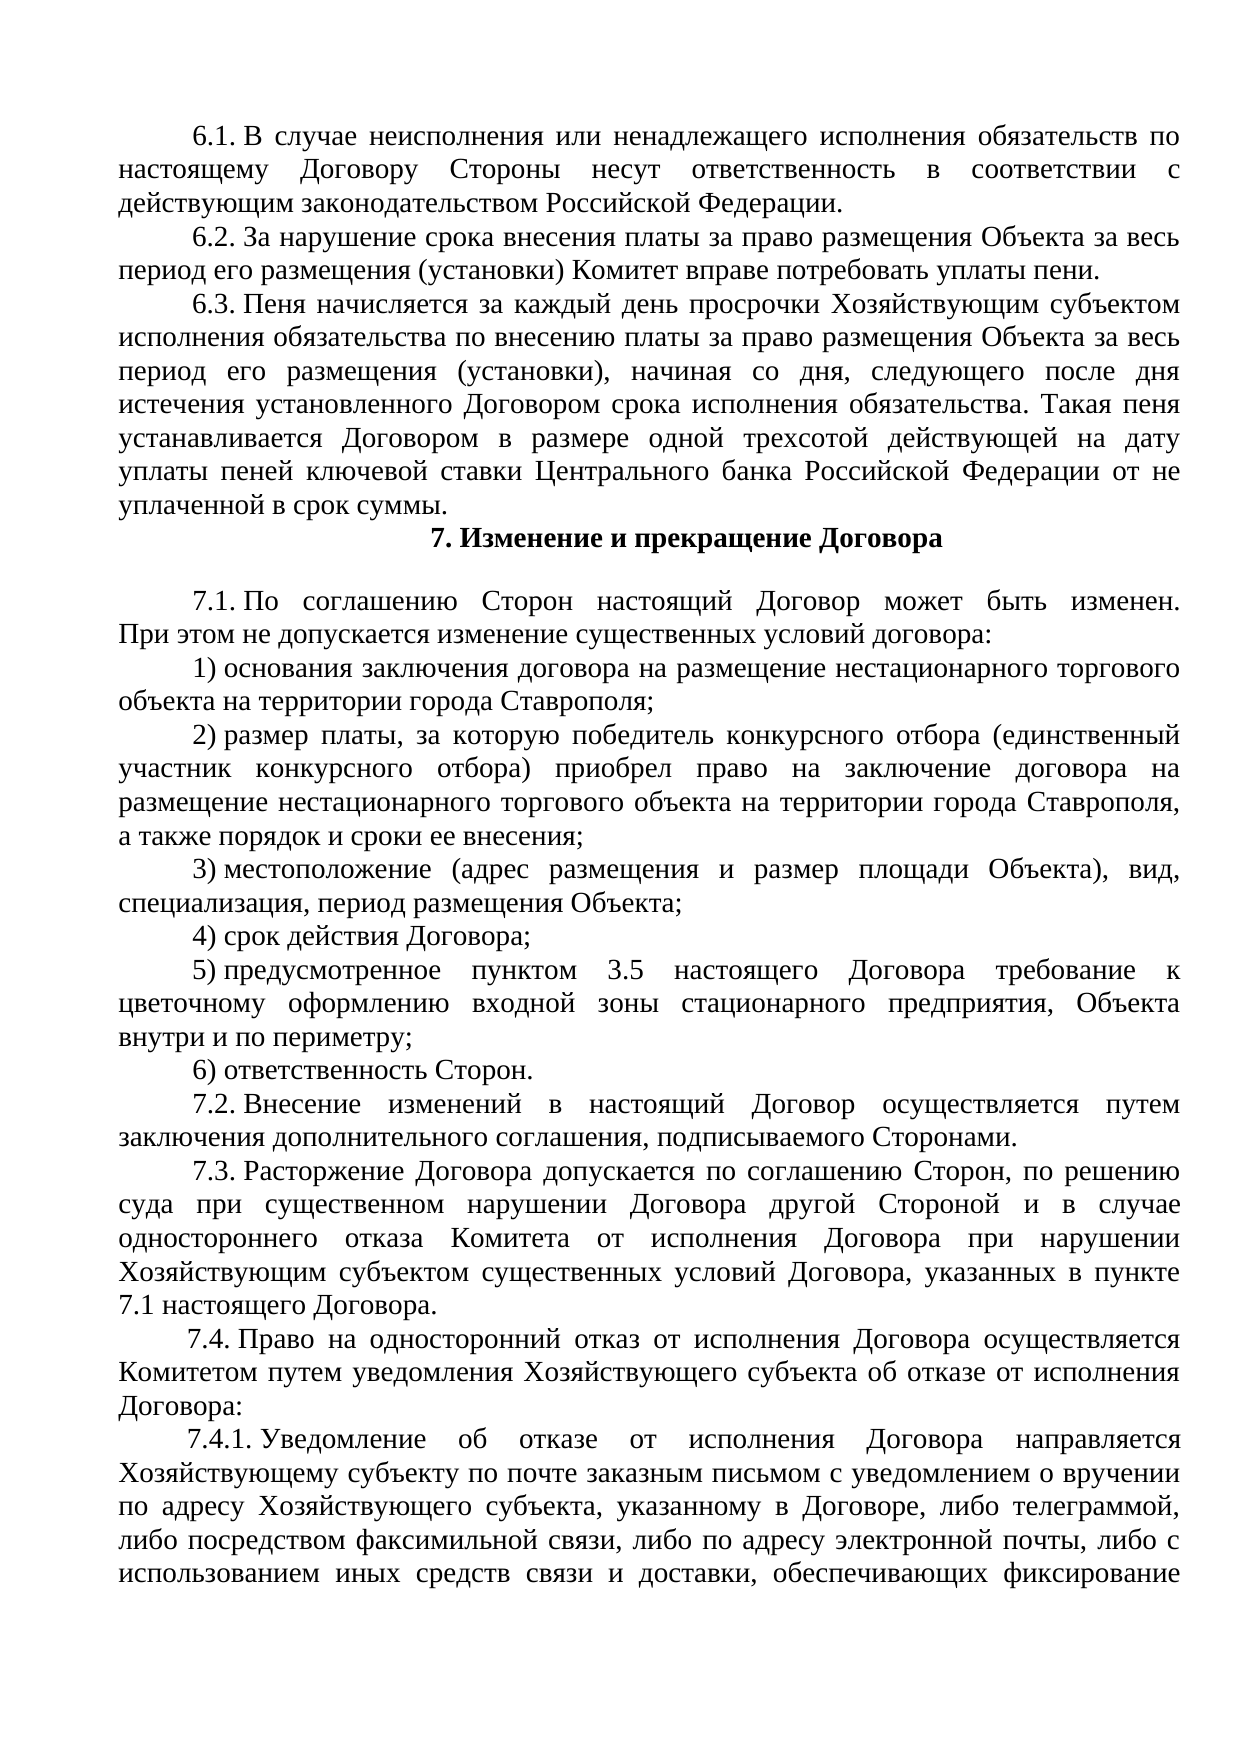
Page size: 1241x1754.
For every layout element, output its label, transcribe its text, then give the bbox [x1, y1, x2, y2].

text 6.1. В случае неисполнения или ненадлежащего исполнения обязательств по настоящему Договору Стороны несут ответственность в соответствии с действующим законодательством Российской Федерации. [118, 118, 1181, 219]
text 6.2. За нарушение срока внесения платы за право размещения Объекта за весь период его размещения (установки) Комитет вправе потребовать уплаты пени. [118, 219, 1181, 286]
text 5) предусмотренное пунктом 3.5 настоящего Договора требование к цветочному оформлению входной зоны стационарного предприятия, Объекта внутри и по периметру; [118, 952, 1181, 1052]
text 7. Изменение и прекращение Договора [118, 521, 1181, 554]
text 2) размер платы, за которую победитель конкурсного отбора (единственный участник конкурсного отбора) приобрел право на заключение договора на размещение нестационарного торгового объекта на территории города Ставрополя, а также порядок и сроки ее внесения; [118, 717, 1181, 851]
text 7.1. По соглашению Сторон настоящий Договор может быть изменен. При этом не допускается изменение существенных условий договора: [118, 583, 1181, 650]
text 3) местоположение (адрес размещения и размер площади Объекта), вид, специализация, период размещения Объекта; [118, 851, 1181, 918]
text 6) ответственность Сторон. [118, 1052, 1181, 1086]
text 7.3. Расторжение Договора допускается по соглашению Сторон, по решению суда при существенном нарушении Договора другой Стороной и в случае одностороннего отказа Комитета от исполнения Договора при нарушении Хозяйствующим субъектом существенных условий Договора, указанных в пункте 7.1 настоящего Договора. [118, 1153, 1181, 1321]
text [118, 1421, 1181, 1589]
text 6.3. Пеня начисляется за каждый день просрочки Хозяйствующим субъектом исполнения обязательства по внесению платы за право размещения Объекта за весь период его размещения (установки), начиная со дня, следующего после дня истечения установленного Договором срока исполнения обязательства. Такая пеня устанавливается Договором в размере одной трехсотой действующей на дату уплаты пеней ключевой ставки Центрального банка Российской Федерации от не уплаченной в срок суммы. [118, 286, 1181, 521]
text 7.2. Внесение изменений в настоящий Договор осуществляется путем заключения дополнительного соглашения, подписываемого Сторонами. [118, 1086, 1181, 1153]
text 7.4. Право на односторонний отказ от исполнения Договора осуществляется Комитетом путем уведомления Хозяйствующего субъекта об отказе от исполнения Договора: [118, 1321, 1181, 1421]
text 1) основания заключения договора на размещение нестационарного торгового объекта на территории города Ставрополя; [118, 650, 1181, 717]
text 4) срок действия Договора; [118, 918, 1181, 952]
